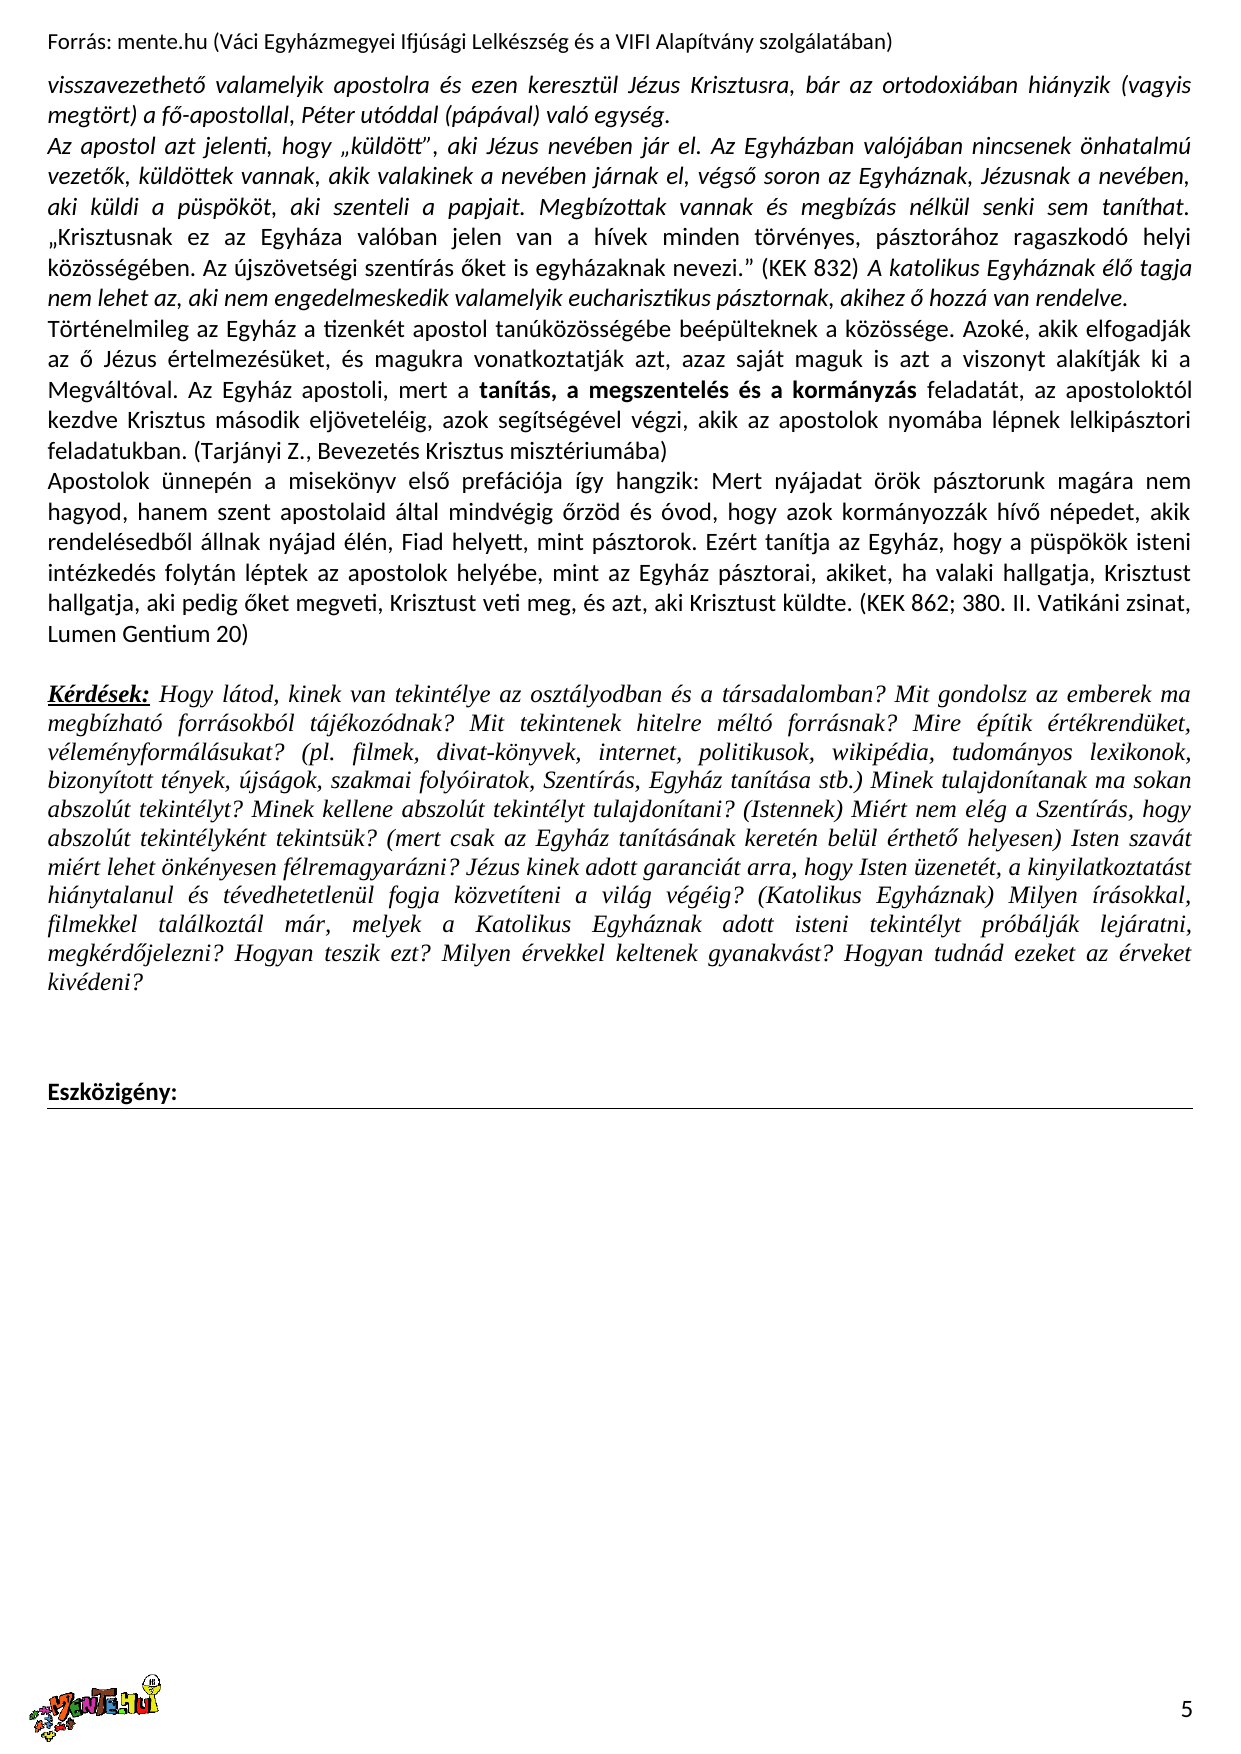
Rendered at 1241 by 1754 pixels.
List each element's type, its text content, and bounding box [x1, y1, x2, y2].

text Apostolok ünnepén a misekönyv első prefációja így hangzik: Mert nyájadat örök pásztorunk magára nem hagyod, hanem szent apostolaid által mindvégig őrzöd és óvod, hogy azok kormányozzák hívő népedet, akik rendelésedből állnak nyájad élén, Fiad helyett, mint pásztorok. Ezért tanítja az Egyház, hogy a püspökök isteni intézkedés folytán léptek az apostolok helyébe, mint az Egyház pásztorai, akiket, ha valaki hallgatja, Krisztust hallgatja, aki pedig őket megveti, Krisztust veti meg, és azt, aki Krisztust küldte. (KEK 862; 380. II. Vatikáni zsinat, Lumen Gentium 20) [47, 466, 1193, 649]
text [47, 69, 1193, 130]
text Az apostol azt jelenti, hogy „küldött”, aki Jézus nevében jár el. Az Egyházban valójában nincsenek önhatalmú vezetők, küldöttek vannak, akik valakinek a nevében járnak el, végső soron az Egyháznak, Jézusnak a nevében, aki küldi a püspököt, aki szenteli a papjait. Megbízottak vannak és megbízás nélkül senki sem taníthat. „Krisztusnak ez az Egyháza valóban jelen van a hívek minden törvényes, pásztorához ragaszkodó helyi közösségében. Az újszövetségi szentírás őket is egyházaknak nevezi.” (KEK 832) A katolikus Egyháznak élő tagja nem lehet az, aki nem engedelmeskedik valamelyik eucharisztikus pásztornak, akihez ő hozzá van rendelve. [47, 130, 1193, 313]
picture [27, 1665, 166, 1744]
text Történelmileg az Egyház a tizenkét apostol tanúközösségébe beépülteknek a közössége. Azoké, akik elfogadják az ő Jézus értelmezésüket, és magukra vonatkoztatják azt, azaz saját maguk is azt a viszonyt alakítják ki a Megváltóval. Az Egyház apostoli, mert a tanítás, a megszentelés és a kormányzás feladatát, az apostoloktól kezdve Krisztus második eljöveteléig, azok segítségével végzi, akik az apostolok nyomába lépnek lelkipásztori feladatukban. (Tarjányi Z., Bevezetés Krisztus misztériumába) [47, 313, 1193, 466]
text Kérdések: Hogy látod, kinek van tekintélye az osztályodban és a társadalomban? Mit gondolsz az emberek ma megbízható forrásokból tájékozódnak? Mit tekintenek hitelre méltó forrásnak? Mire építik értékrendüket, véleményformálásukat? (pl. filmek, divat-könyvek, internet, politikusok, wikipédia, tudományos lexikonok, bizonyított tények, újságok, szakmai folyóiratok, Szentírás, Egyház tanítása stb.) Minek tulajdonítanak ma sokan abszolút tekintélyt? Minek kellene abszolút tekintélyt tulajdonítani? (Istennek) Miért nem elég a Szentírás, hogy abszolút tekintélyként tekintsük? (mert csak az Egyház tanításának keretén belül érthető helyesen) Isten szavát miért lehet önkényesen félremagyarázni? Jézus kinek adott garanciát arra, hogy Isten üzenetét, a kinyilatkoztatást hiánytalanul és tévedhetetlenül fogja közvetíteni a világ végéig? (Katolikus Egyháznak) Milyen írásokkal, filmekkel találkoztál már, melyek a Katolikus Egyháznak adott isteni tekintélyt próbálják lejáratni, megkérdőjelezni? Hogyan teszik ezt? Milyen érvekkel keltenek gyanakvást? Hogyan tudnád ezeket az érveket kivédeni? [47, 679, 1193, 995]
text Eszközigény: [47, 1076, 1193, 1108]
